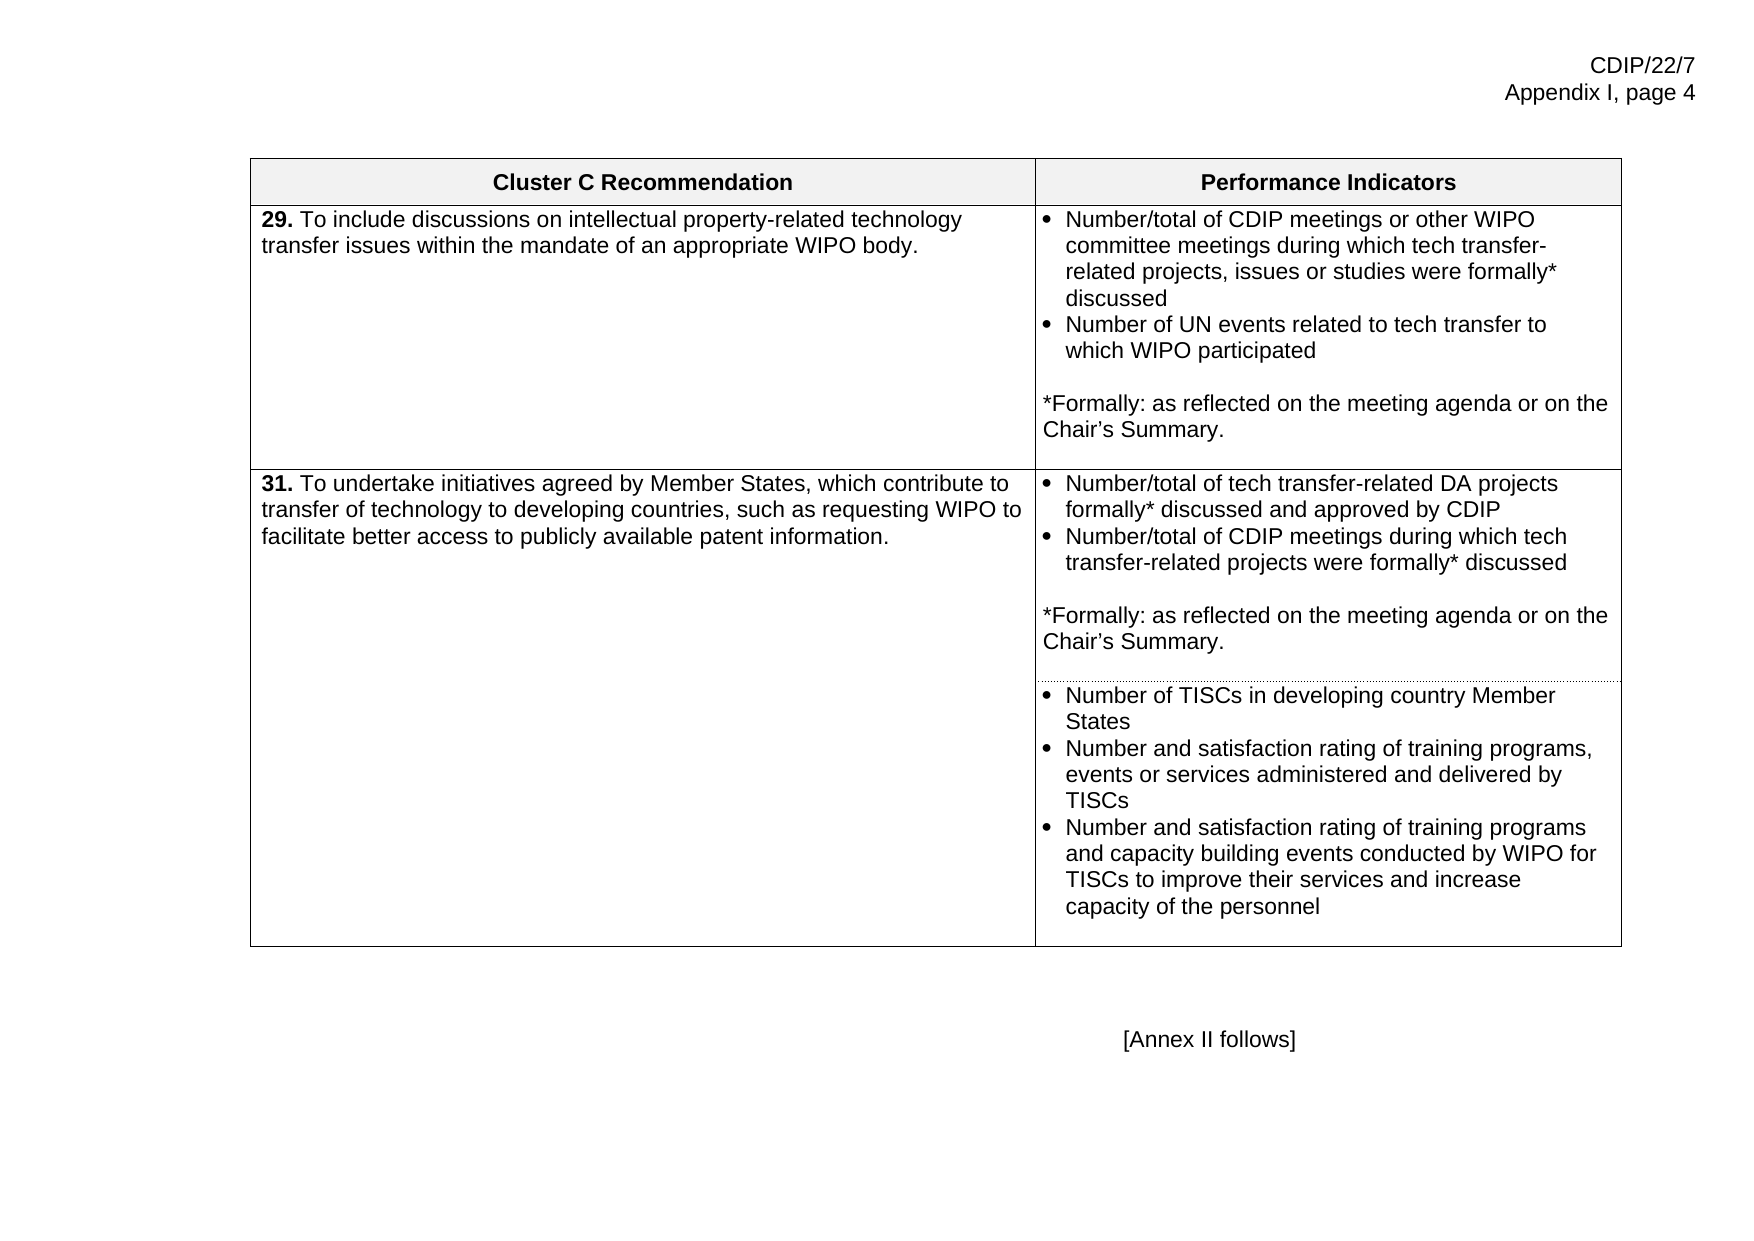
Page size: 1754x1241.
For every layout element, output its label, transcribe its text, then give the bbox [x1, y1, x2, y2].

text [Annex II follows] [723, 1026, 1695, 1052]
table_header Cluster C Recommendation [251, 159, 1035, 204]
table_cell Number of TISCs in developing country Member States Number and satisfaction rating of training programs, events or services administered and delivered by TISCs Number and satisfaction rating of training programs and capacity building events conducted by WIPO for TISCs to improve their services and increase capacity of the personnel [1036, 681, 1621, 946]
table_cell Number/total of tech transfer-related DA projects formally* discussed and approved by CDIP Number/total of CDIP meetings during which tech transfer-related projects were formally* discussed *Formally: as reflected on the meeting agenda or on the Chair’s Summary. [1036, 470, 1621, 681]
table_cell 29. To include discussions on intellectual property-related technology transfer issues within the mandate of an appropriate WIPO body. [251, 206, 1035, 469]
table_header Performance Indicators [1036, 159, 1621, 204]
table_cell 31. To undertake initiatives agreed by Member States, which contribute to transfer of technology to developing countries, such as requesting WIPO to facilitate better access to publicly available patent information. [251, 470, 1035, 946]
table_cell Number/total of CDIP meetings or other WIPO committee meetings during which tech transfer-related projects, issues or studies were formally* discussed Number of UN events related to tech transfer to which WIPO participated *Formally: as reflected on the meeting agenda or on the Chair’s Summary. [1036, 206, 1621, 469]
